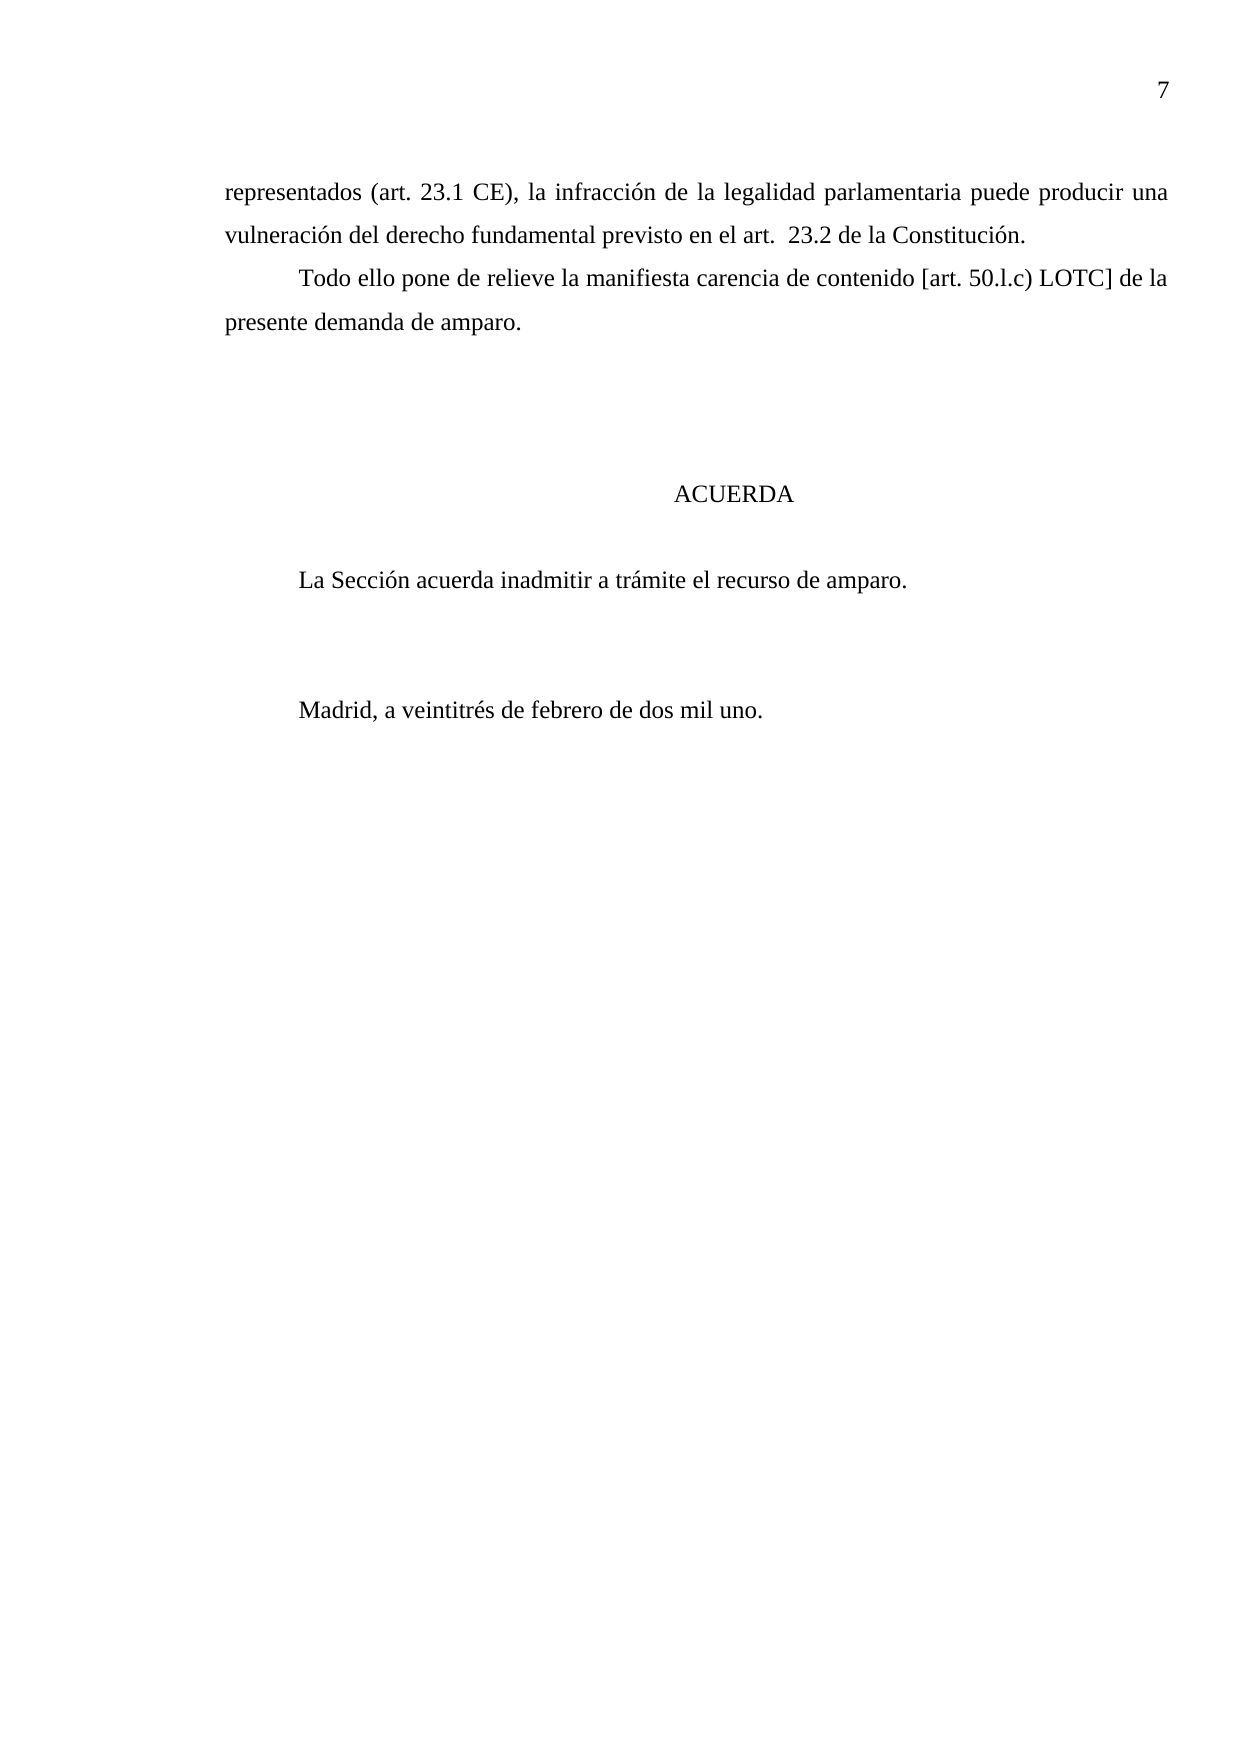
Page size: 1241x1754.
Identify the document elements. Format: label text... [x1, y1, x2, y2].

text ACUERDA [224, 479, 1169, 508]
text Todo ello pone de relieve la manifiesta carencia de contenido [art. 50.l.c) LOTC] de la presente demanda de amparo. [224, 263, 1169, 335]
text La Sección acuerda inadmitir a trámite el recurso de amparo. [224, 565, 1169, 594]
text Madrid, a veintitrés de febrero de dos mil uno. [224, 695, 1169, 723]
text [224, 177, 1169, 249]
